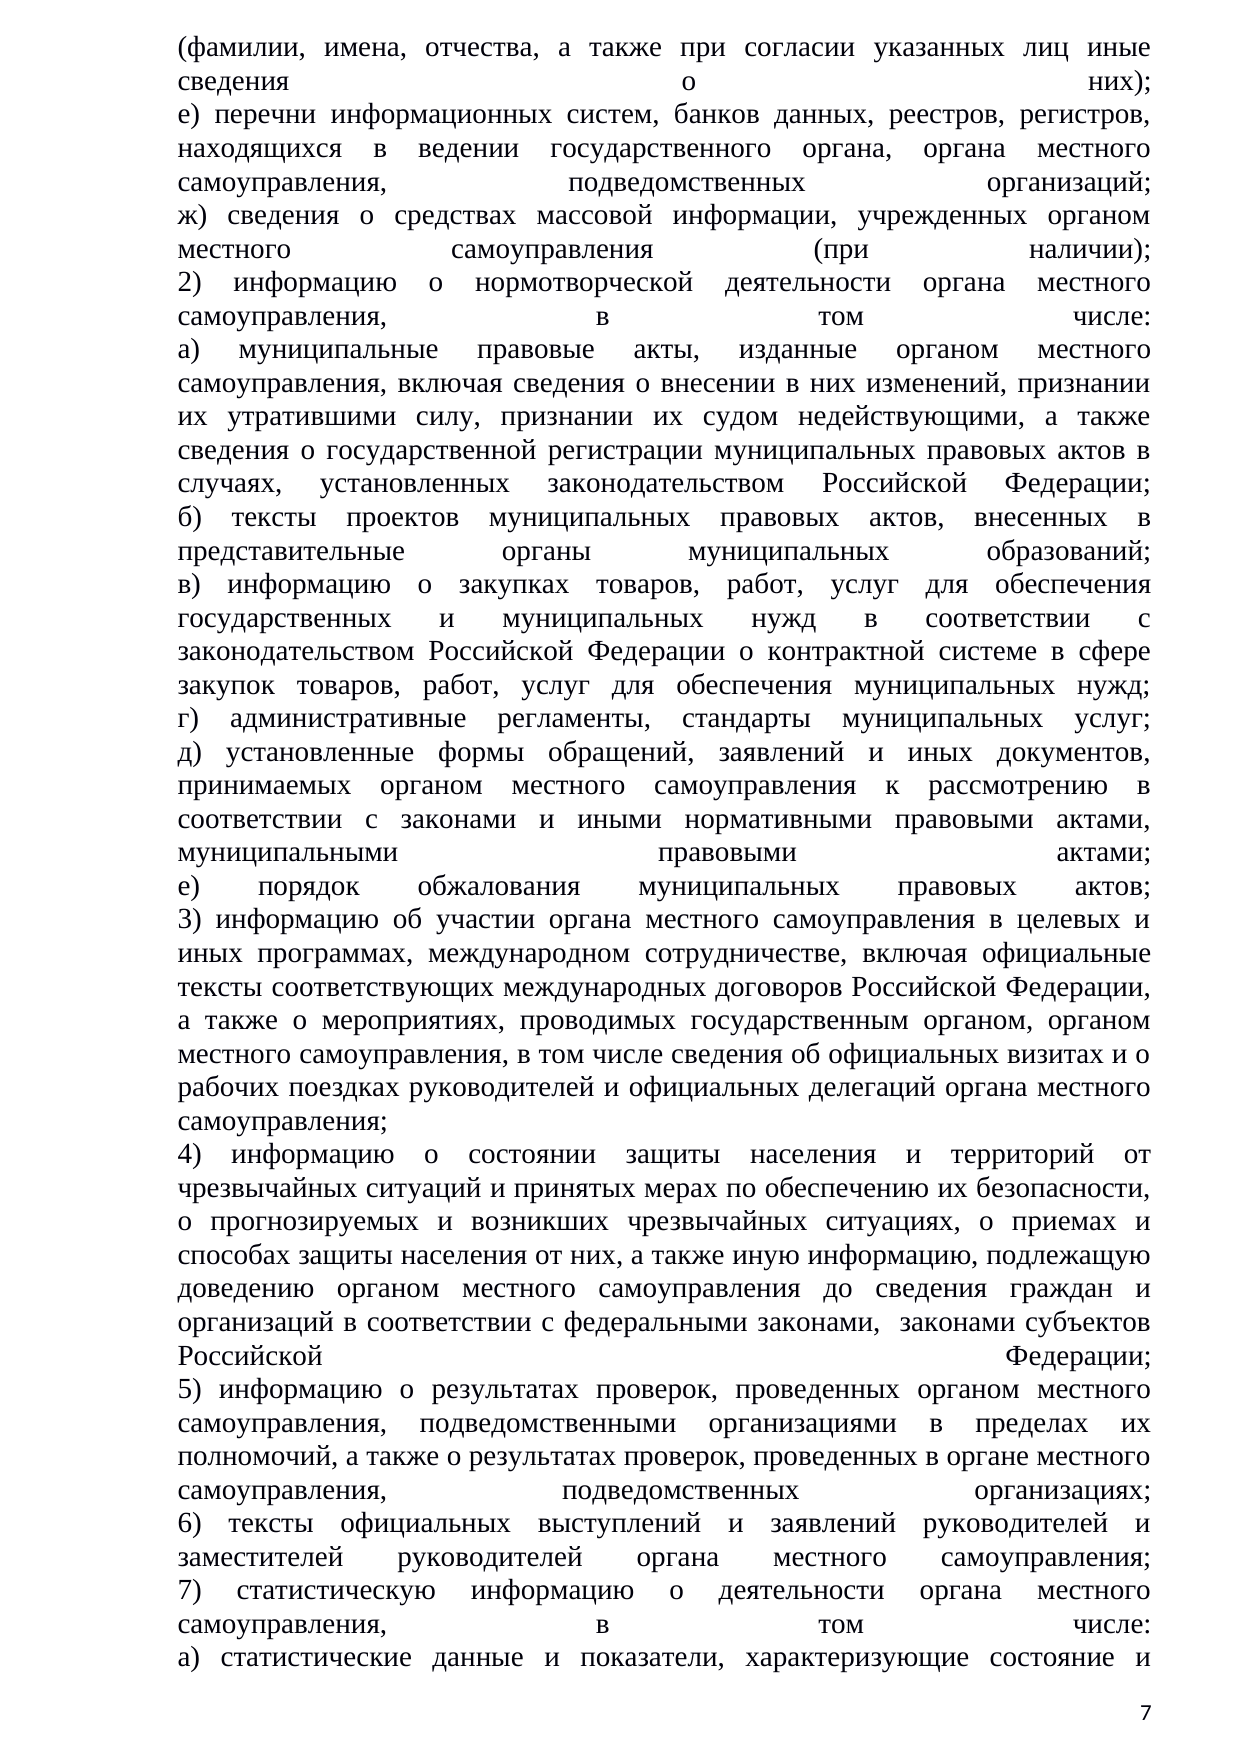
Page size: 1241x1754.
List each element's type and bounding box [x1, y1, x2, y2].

text [177, 29, 1152, 1673]
